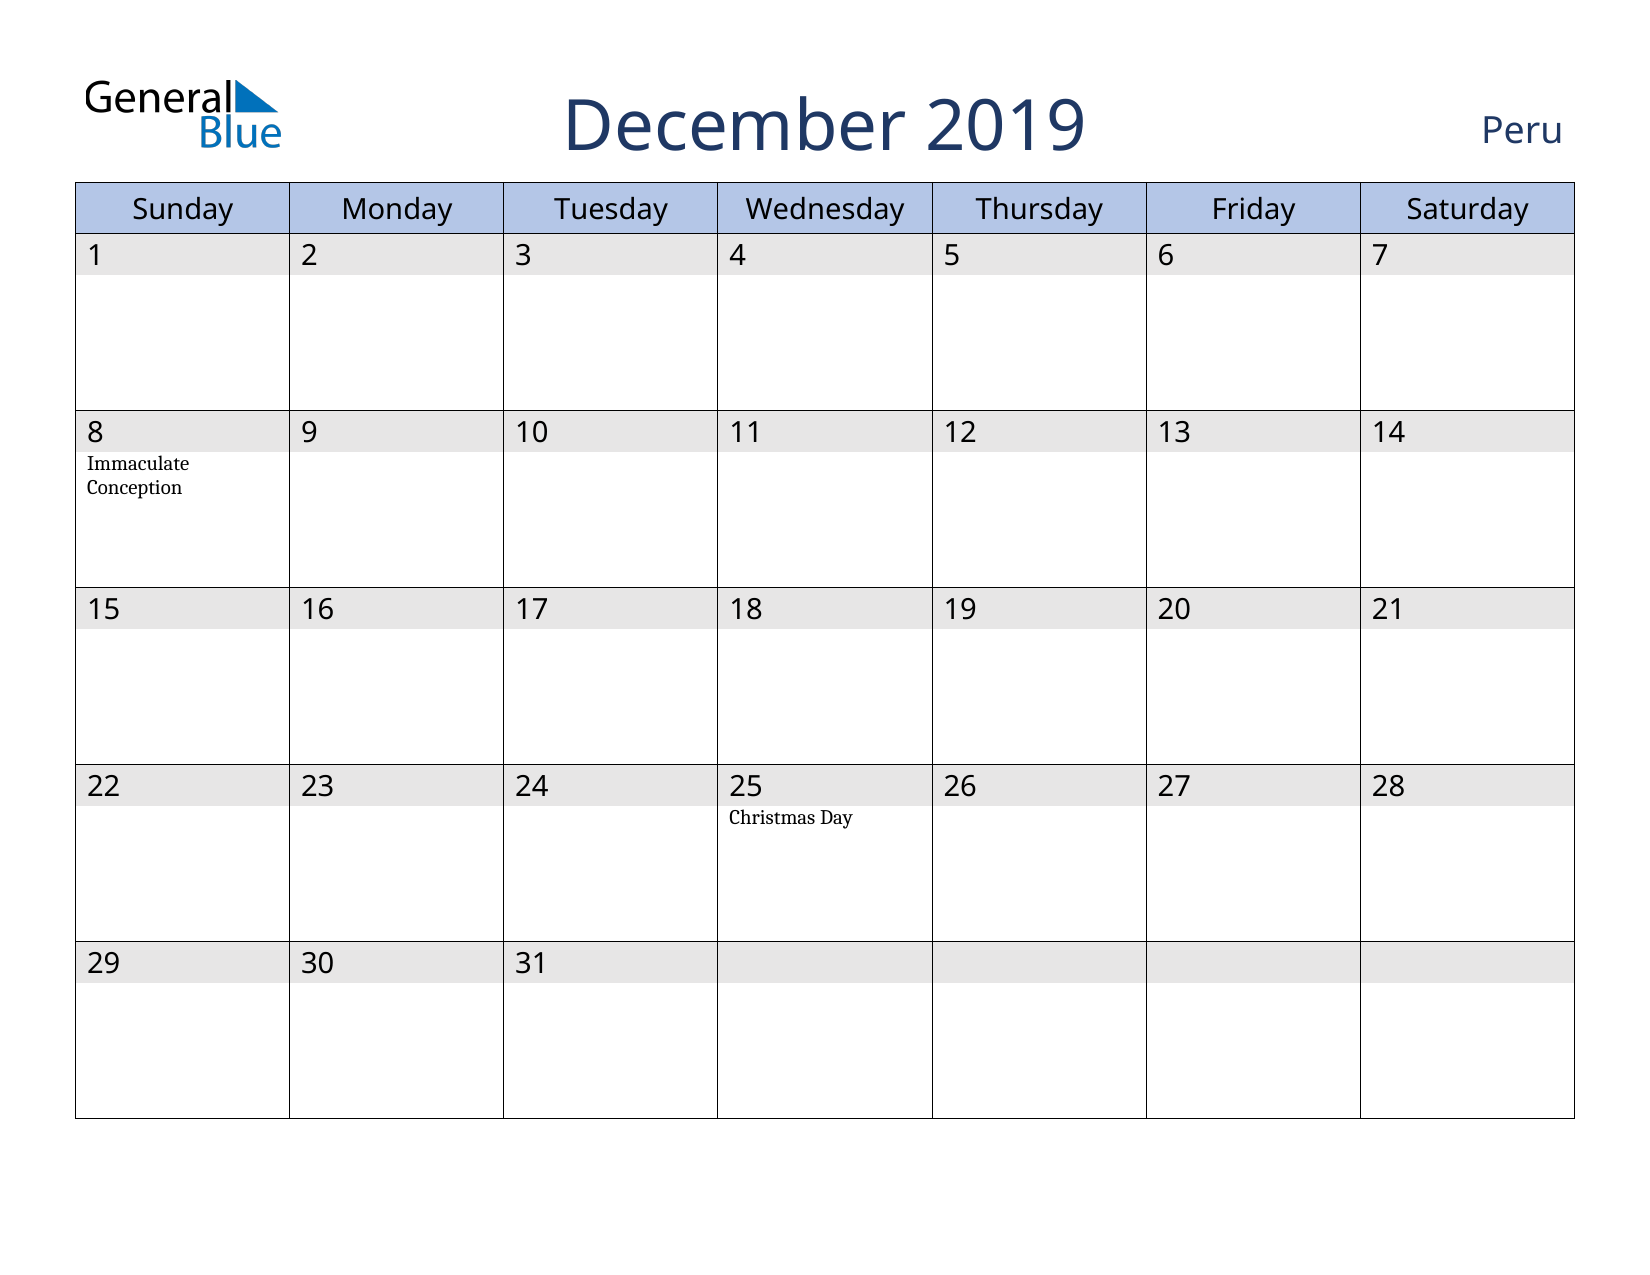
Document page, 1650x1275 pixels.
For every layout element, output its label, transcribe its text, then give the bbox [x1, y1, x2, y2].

table_cell 5 [933, 234, 1146, 275]
table_cell [933, 983, 1146, 1118]
table_cell [1361, 452, 1574, 587]
picture [86, 80, 281, 148]
table_cell 7 [1361, 234, 1574, 275]
table_cell 13 [1147, 411, 1360, 452]
table_cell [718, 275, 932, 410]
table_header [76, 75, 503, 182]
table_cell 24 [504, 765, 717, 806]
table_cell 4 [718, 234, 932, 275]
table_cell Immaculate Conception [76, 452, 289, 587]
table_cell Monday [290, 183, 503, 233]
table_cell 16 [290, 588, 503, 629]
table_cell [933, 942, 1146, 983]
table_cell [718, 629, 932, 764]
table_cell 19 [933, 588, 1146, 629]
table_cell [76, 629, 289, 764]
table_cell 8 [76, 411, 289, 452]
table_header Peru [1146, 75, 1574, 182]
table_cell [504, 629, 717, 764]
table_cell 22 [76, 765, 289, 806]
table_cell Thursday [933, 183, 1146, 233]
table_cell Saturday [1361, 183, 1574, 233]
table_cell 11 [718, 411, 932, 452]
table_cell [504, 983, 717, 1118]
table_cell [76, 806, 289, 941]
table_cell [1361, 629, 1574, 764]
table_cell [76, 983, 289, 1118]
table_cell 10 [504, 411, 717, 452]
table_cell 28 [1361, 765, 1574, 806]
table_cell 15 [76, 588, 289, 629]
table_cell 14 [1361, 411, 1574, 452]
table_cell 21 [1361, 588, 1574, 629]
table_cell 18 [718, 588, 932, 629]
table_cell 31 [504, 942, 717, 983]
table_cell [718, 452, 932, 587]
table_cell [290, 275, 503, 410]
table_cell [76, 275, 289, 410]
table_cell [718, 942, 932, 983]
table_cell [1147, 275, 1360, 410]
table_cell 9 [290, 411, 503, 452]
table_cell 20 [1147, 588, 1360, 629]
table_cell [1147, 983, 1360, 1118]
table_cell [504, 452, 717, 587]
table_cell Christmas Day [718, 806, 932, 941]
table_cell Tuesday [504, 183, 717, 233]
table_cell 26 [933, 765, 1146, 806]
table_cell [1147, 452, 1360, 587]
table_cell [290, 983, 503, 1118]
table_cell [933, 275, 1146, 410]
table_cell [1361, 806, 1574, 941]
table_cell [290, 629, 503, 764]
table_cell [504, 806, 717, 941]
table_cell [933, 452, 1146, 587]
table_cell 30 [290, 942, 503, 983]
table_cell 6 [1147, 234, 1360, 275]
table_cell [933, 806, 1146, 941]
table_cell 25 [718, 765, 932, 806]
table_cell [1147, 942, 1360, 983]
table_cell 12 [933, 411, 1146, 452]
table_header December 2019 [504, 75, 1146, 182]
table_cell [1361, 275, 1574, 410]
table_cell [290, 452, 503, 587]
table_cell Sunday [76, 183, 289, 233]
table_cell [1361, 983, 1574, 1118]
table_cell [1147, 629, 1360, 764]
table_cell Friday [1147, 183, 1360, 233]
table_cell [933, 629, 1146, 764]
table_cell 3 [504, 234, 717, 275]
table_cell 2 [290, 234, 503, 275]
table_cell 23 [290, 765, 503, 806]
table_cell 1 [76, 234, 289, 275]
table_cell [504, 275, 717, 410]
table_cell [718, 983, 932, 1118]
table_cell 17 [504, 588, 717, 629]
table_cell [1147, 806, 1360, 941]
table_cell 29 [76, 942, 289, 983]
table_cell [1361, 942, 1574, 983]
table_cell 27 [1147, 765, 1360, 806]
table_cell [290, 806, 503, 941]
table_cell Wednesday [718, 183, 932, 233]
